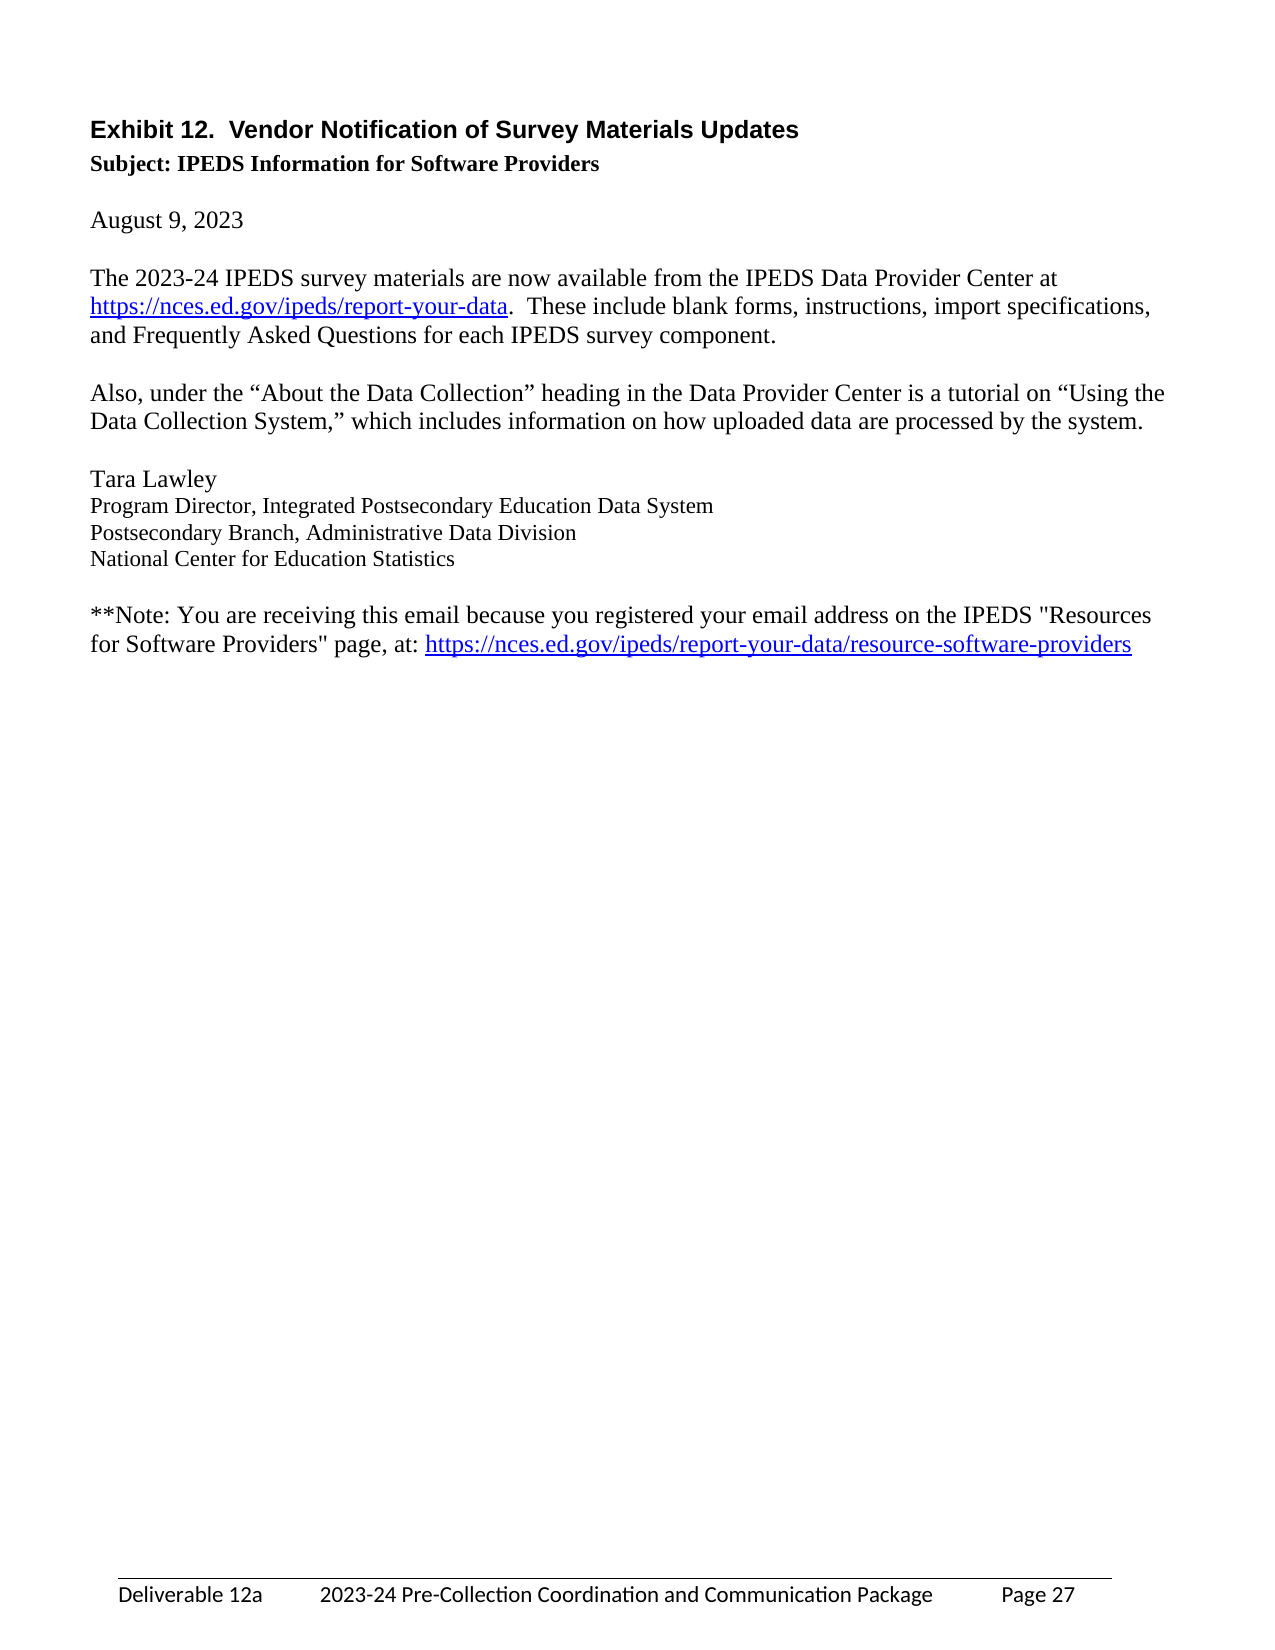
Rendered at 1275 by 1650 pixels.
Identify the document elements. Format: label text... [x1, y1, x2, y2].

text Also, under the “About the Data Collection” heading in the Data Provider Center is a tutorial on “Using the Data Collection System,” which includes information on how uploaded data are processed by the system. [90, 378, 1185, 435]
text **Note: You are receiving this email because you registered your email address on the IPEDS "Resources for Software Providers" page, at: https://nces.ed.gov/ipeds/report-your-data/resource-software-providers [90, 600, 1185, 658]
text August 9, 2023 [90, 205, 1185, 234]
text Program Director, Integrated Postsecondary Education Data System [90, 493, 1185, 519]
text National Center for Education Statistics [90, 545, 1185, 572]
text Tara Lawley [90, 464, 1185, 493]
subtitle Exhibit 12. Vendor Notification of Survey Materials Updates [90, 115, 1185, 144]
text Postsecondary Branch, Administrative Data Division [90, 519, 1185, 545]
text The 2023-24 IPEDS survey materials are now available from the IPEDS Data Provider Center at https://nces.ed.gov/ipeds/report-your-data. These include blank forms, instructions, import specifications, and Frequently Asked Questions for each IPEDS survey component. [90, 263, 1185, 349]
text Subject: IPEDS Information for Software Providers [90, 150, 1185, 176]
